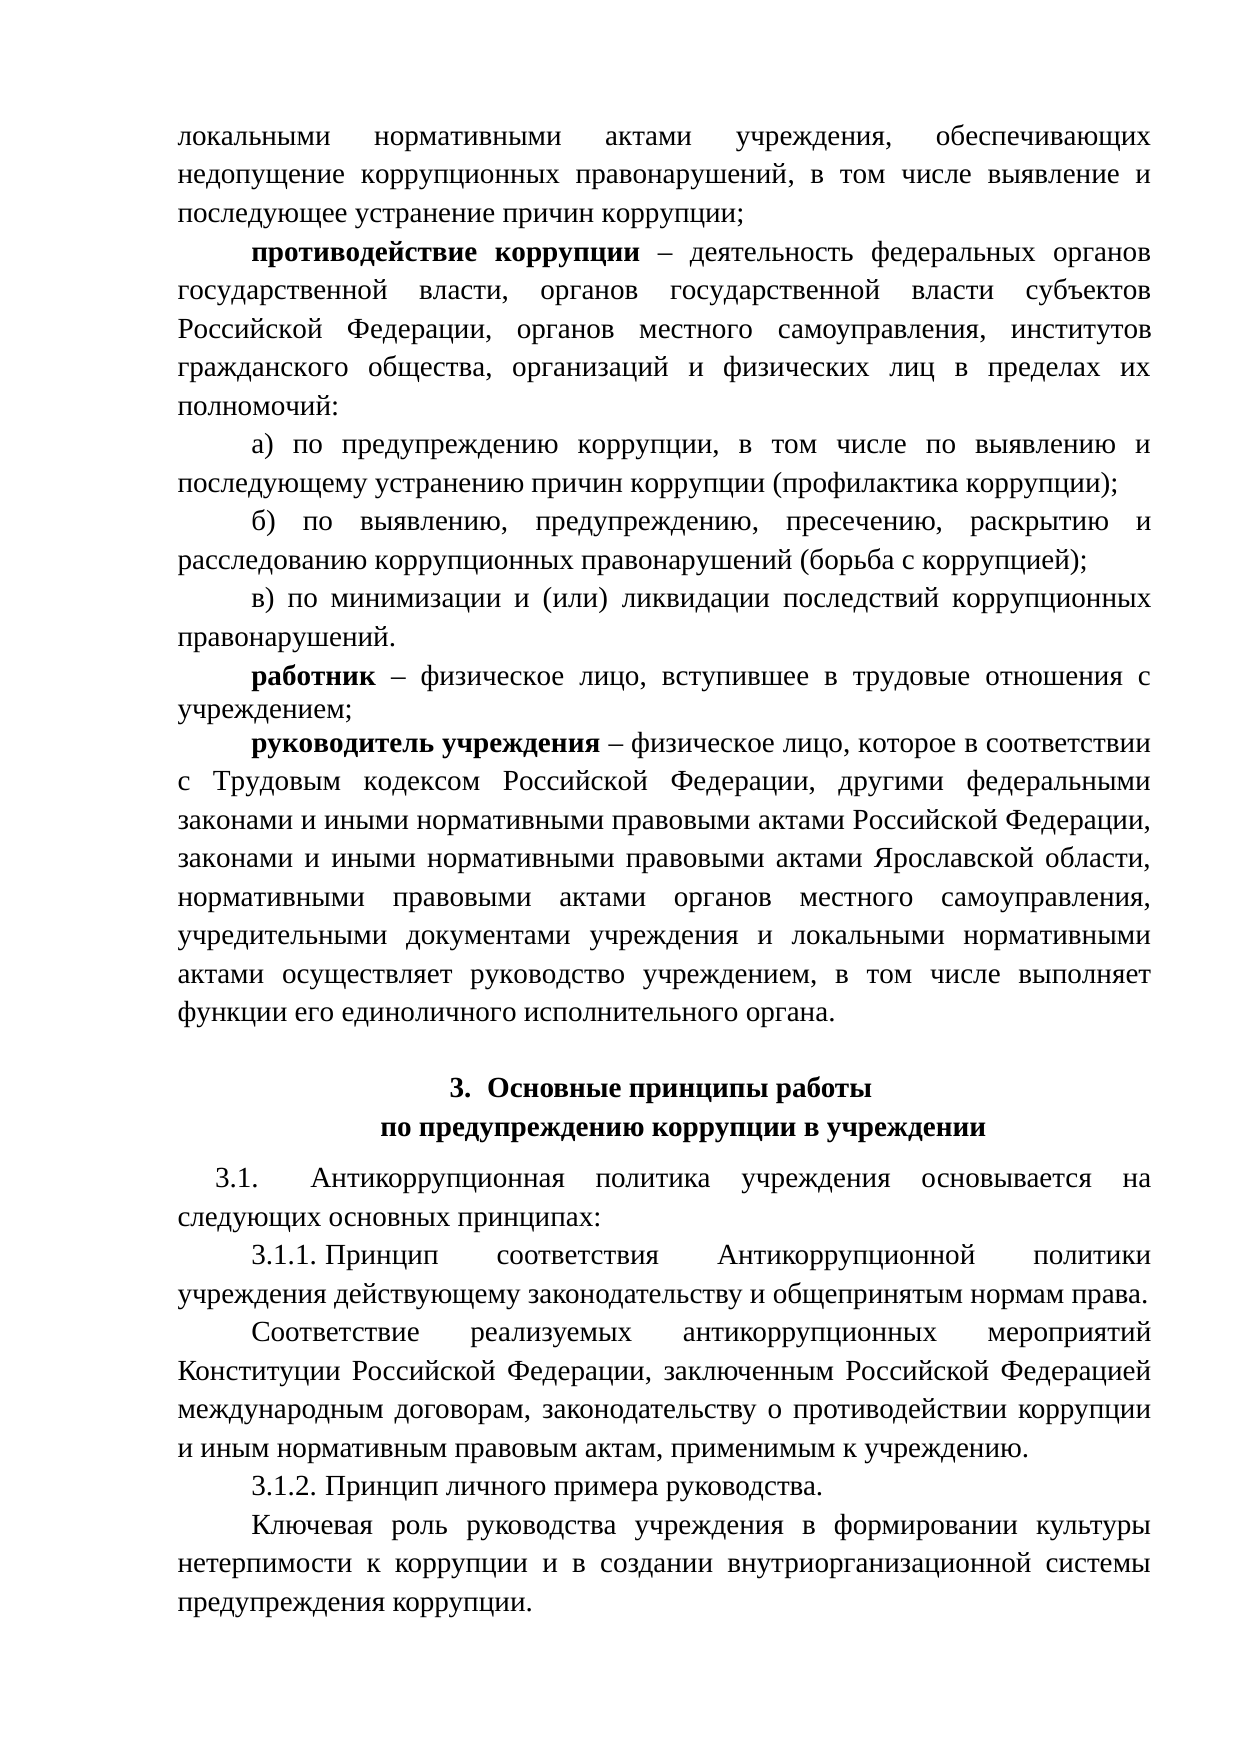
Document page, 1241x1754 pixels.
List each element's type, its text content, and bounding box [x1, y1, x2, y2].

text Ключевая роль руководства учреждения в формировании культуры нетерпимости к коррупции и в создании внутриорганизационной системы предупреждения коррупции. [177, 1507, 1152, 1618]
text б) по выявлению, предупреждению, пресечению, раскрытию и расследованию коррупционных правонарушений (борьба с коррупцией); [177, 503, 1152, 576]
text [177, 152, 1152, 229]
text работник – физическое лицо, вступившее в трудовые отношения с учреждением; [177, 658, 1152, 725]
text противодействие коррупции – деятельность федеральных органов государственной власти, органов государственной власти субъектов Российской Федерации, органов местного самоуправления, институтов гражданского общества, организаций и физических лиц в пределах их полномочий: [177, 234, 1152, 421]
text Соответствие реализуемых антикоррупционных мероприятий Конституции Российской Федерации, заключенным Российской Федерацией международным договорам, законодательству о противодействии коррупции и иным нормативным правовым актам, применимым к учреждению. [177, 1314, 1152, 1463]
list Основные принципы работы по предупреждению коррупции в учреждении [177, 1071, 1152, 1143]
list Принцип личного примера руководства. [177, 1468, 1152, 1502]
list Антикоррупционная политика учреждения основывается на следующих основных принципах: [177, 1160, 1152, 1232]
list Принцип соответствия Антикоррупционной политики учреждения действующему законодательству и общепринятым нормам права. [177, 1237, 1152, 1309]
text а) по предупреждению коррупции, в том числе по выявлению и последующему устранению причин коррупции (профилактика коррупции); [177, 426, 1152, 498]
text руководитель учреждения – физическое лицо, которое в соответствии с Трудовым кодексом Российской Федерации, другими федеральными законами и иными нормативными правовыми актами Российской Федерации, законами и иными нормативными правовыми актами Ярославской области, нормативными правовыми актами органов местного самоуправления, учредительными документами учреждения и локальными нормативными актами осуществляет руководство учреждением, в том числе выполняет функции его единоличного исполнительного органа. [177, 725, 1152, 1028]
text в) по минимизации и (или) ликвидации последствий коррупционных правонарушений. [177, 581, 1152, 653]
